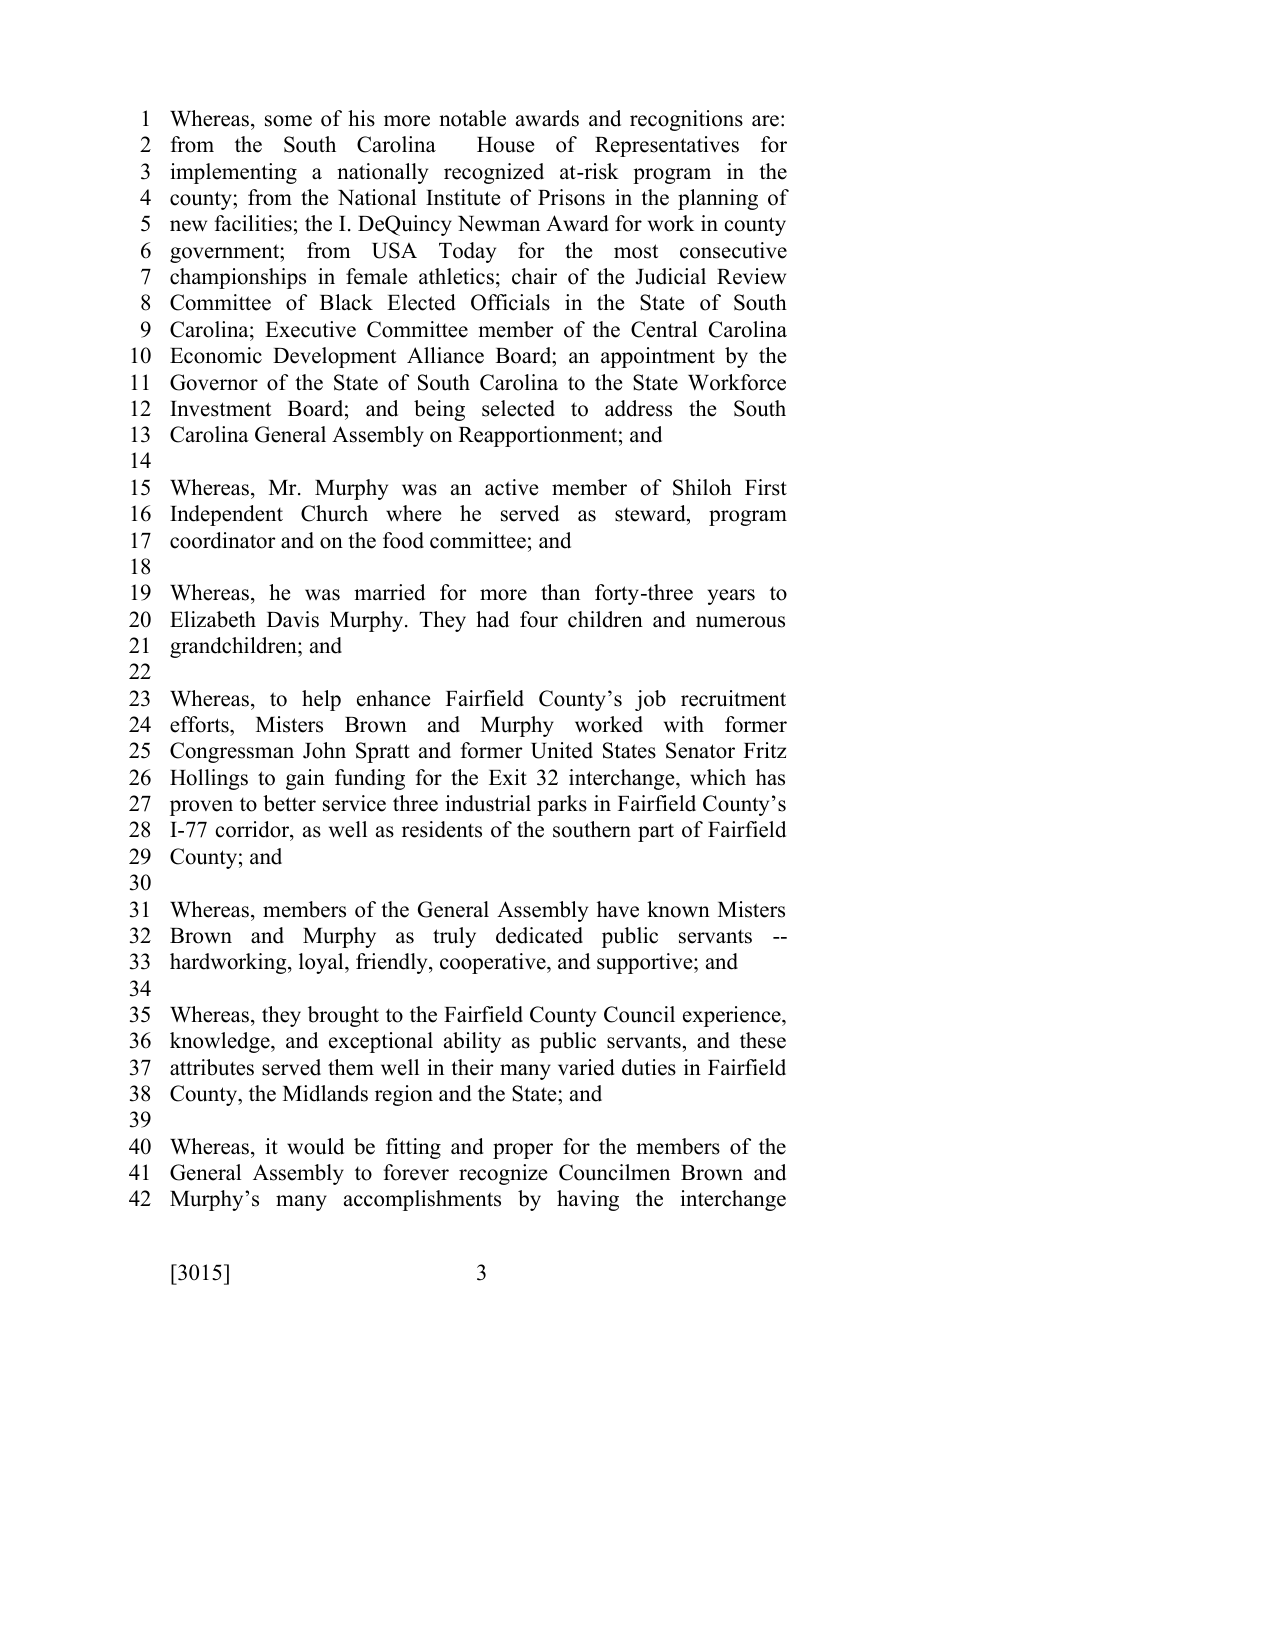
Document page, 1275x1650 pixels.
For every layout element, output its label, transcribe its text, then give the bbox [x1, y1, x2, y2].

text Whereas, members of the General Assembly have known Misters Brown and Murphy as truly dedicated public servants -- hardworking, loyal, friendly, cooperative, and supportive; and [169, 896, 787, 975]
text Whereas, they brought to the Fairfield County Council experience, knowledge, and exceptional ability as public servants, and these attributes served them well in their many varied duties in Fairfield County, the Midlands region and the State; and [169, 1001, 787, 1106]
text Whereas, Mr. Murphy was an active member of Shiloh First Independent Church where he served as steward, program coordinator and on the food committee; and [169, 474, 787, 553]
text Whereas, he was married for more than forty-three years to Elizabeth Davis Murphy. They had four children and numerous grandchildren; and [169, 579, 787, 658]
text Whereas, some of his more notable awards and recognitions are: from the South Carolina House of Representatives for implementing a nationally recognized at-risk program in the county; from the National Institute of Prisons in the planning of new facilities; the I. DeQuincy Newman Award for work in county government; from USA Today for the most consecutive championships in female athletics; chair of the Judicial Review Committee of Black Elected Officials in the State of South Carolina; Executive Committee member of the Central Carolina Economic Development Alliance Board; an appointment by the Governor of the State of South Carolina to the State Workforce Investment Board; and being selected to address the South Carolina General Assembly on Reapportionment; and [169, 105, 787, 448]
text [169, 1133, 787, 1212]
text Whereas, to help enhance Fairfield County’s job recruitment efforts, Misters Brown and Murphy worked with former Congressman John Spratt and former United States Senator Fritz Hollings to gain funding for the Exit 32 interchange, which has proven to better service three industrial parks in Fairfield County’s I-77 corridor, as well as residents of the southern part of Fairfield County; and [169, 685, 787, 869]
